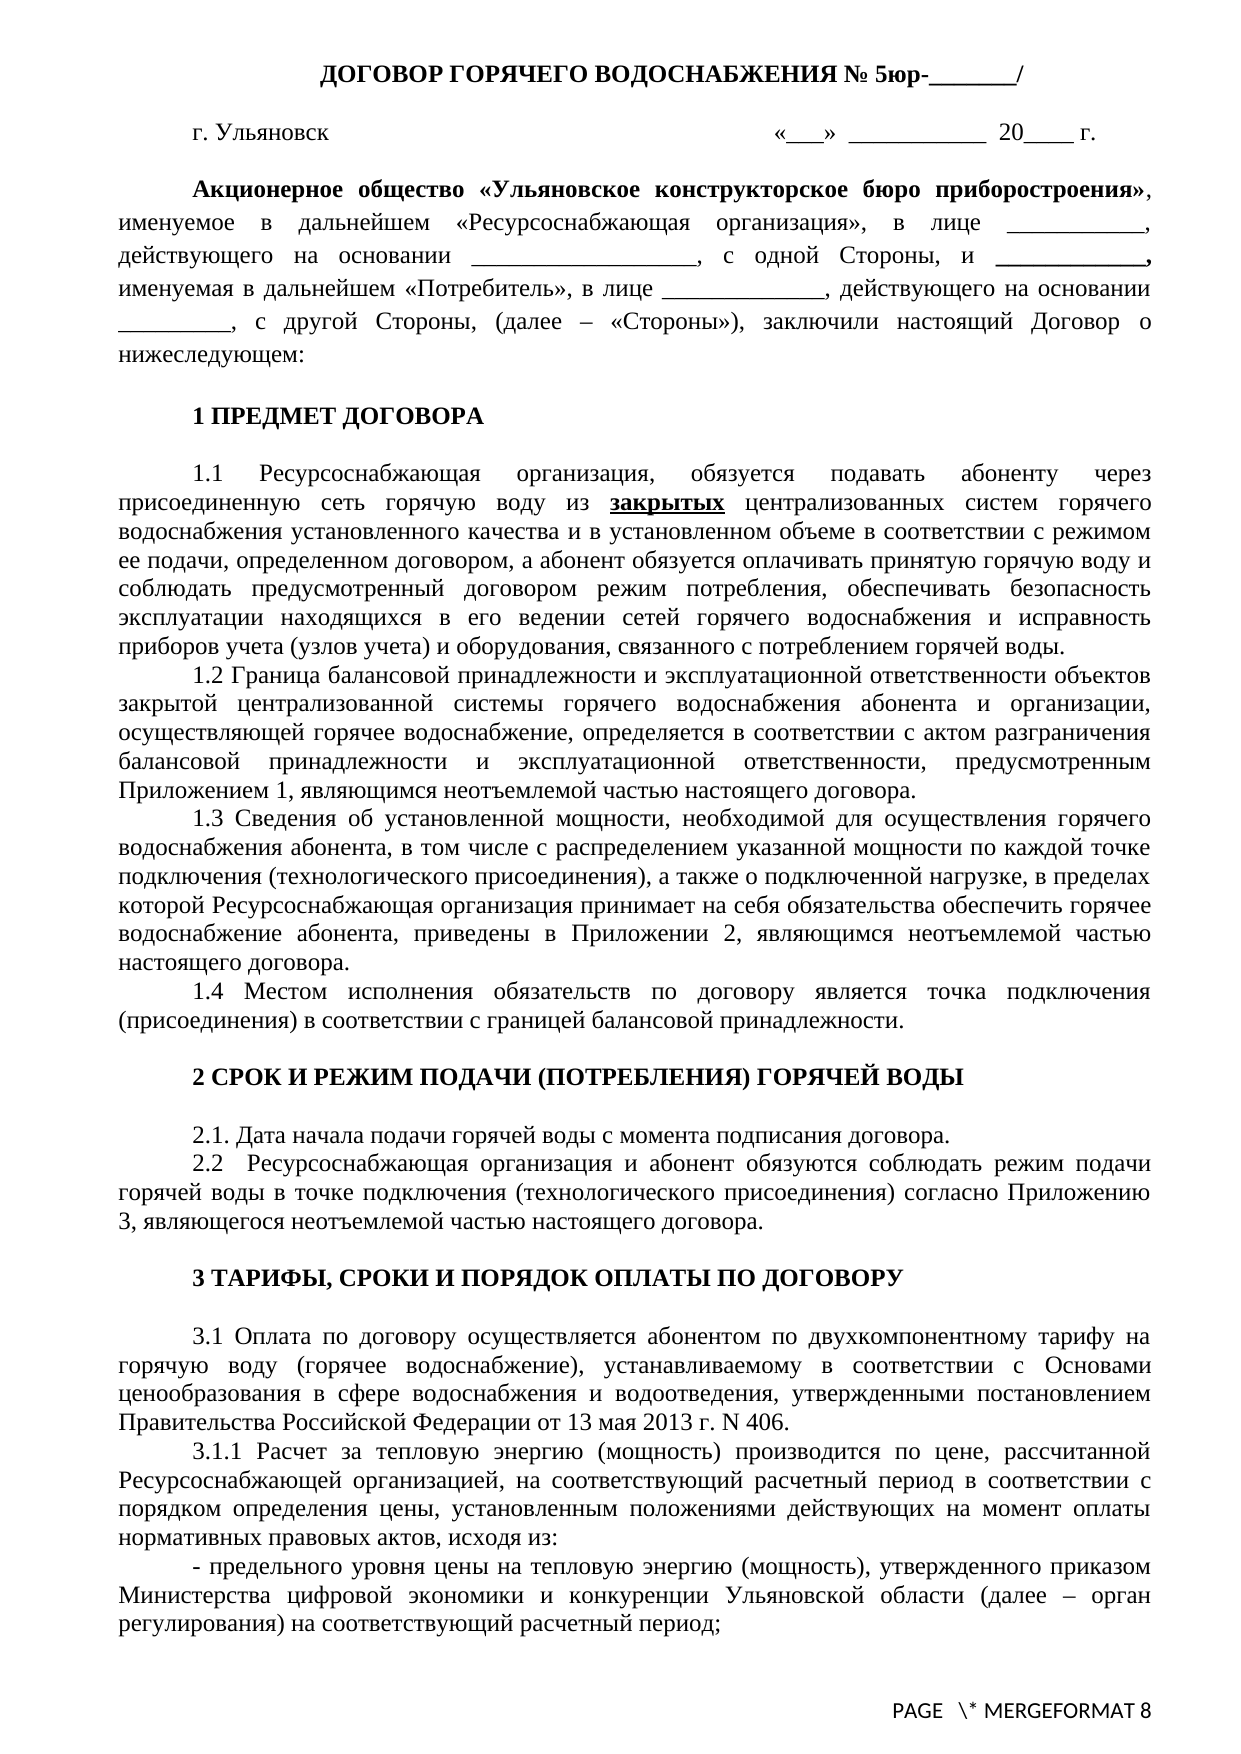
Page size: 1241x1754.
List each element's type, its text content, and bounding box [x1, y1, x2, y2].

text Акционерное общество «Ульяновское конструкторское бюро приборостроения», именуемое в дальнейшем «Ресурсоснабжающая организация», в лице ___________, действующего на основании __________________, с одной Стороны, и ____________, именуемая в дальнейшем «Потребитель», в лице _____________, действующего на основании _________, с другой Стороны, (далее – «Стороны»), заключили настоящий Договор о нижеследующем: [118, 174, 1152, 368]
text 1 ПРЕДМЕТ ДОГОВОРА [118, 401, 1152, 430]
text 3.1 Оплата по договору осуществляется абонентом по двухкомпонентному тарифу на горячую воду (горячее водоснабжение), устанавливаемому в соответствии с Основами ценообразования в сфере водоснабжения и водоотведения, утвержденными постановлением Правительства Российской Федерации от 13 мая 2013 г. N 406. [118, 1321, 1152, 1436]
text 2 СРОК И РЕЖИМ ПОДАЧИ (ПОТРЕБЛЕНИЯ) ГОРЯЧЕЙ ВОДЫ [118, 1062, 1152, 1091]
text 3.1.1 Расчет за тепловую энергию (мощность) производится по цене, рассчитанной Ресурсоснабжающей организацией, на соответствующий расчетный период в соответствии с порядком определения цены, установленным положениями действующих на момент оплаты нормативных правовых актов, исходя из: [118, 1436, 1152, 1551]
text - предельного уровня цены на тепловую энергию (мощность), утвержденного приказом Министерства цифровой экономики и конкуренции Ульяновской области (далее – орган регулирования) на соответствующий расчетный период; [118, 1551, 1152, 1637]
text 1.4 Местом исполнения обязательств по договору является точка подключения (присоединения) в соответствии с границей балансовой принадлежности. [118, 976, 1152, 1033]
text 2.1. Дата начала подачи горячей воды с момента подписания договора. [118, 1120, 1152, 1148]
text 1.2 Граница балансовой принадлежности и эксплуатационной ответственности объектов закрытой централизованной системы горячего водоснабжения абонента и организации, осуществляющей горячее водоснабжение, определяется в соответствии с актом разграничения балансовой принадлежности и эксплуатационной ответственности, предусмотренным Приложением 1, являющимся неотъемлемой частью настоящего договора. [118, 660, 1152, 803]
text г. Ульяновск «___» ___________ 20____ г. [118, 117, 1152, 145]
text ДОГОВОР ГОРЯЧЕГО ВОДОСНАБЖЕНИЯ № 5юр-_______/ [118, 59, 1152, 88]
text 3 ТАРИФЫ, СРОКИ И ПОРЯДОК ОПЛАТЫ ПО ДОГОВОРУ [118, 1263, 1152, 1292]
text 1.1 Ресурсоснабжающая организация, обязуется подавать абоненту через присоединенную сеть горячую воду из закрытых централизованных систем горячего водоснабжения установленного качества и в установленном объеме в соответствии с режимом ее подачи, определенном договором, а абонент обязуется оплачивать принятую горячую воду и соблюдать предусмотренный договором режим потребления, обеспечивать безопасность эксплуатации находящихся в его ведении сетей горячего водоснабжения и исправность приборов учета (узлов учета) и оборудования, связанного с потреблением горячей воды. [118, 458, 1152, 660]
text 1.3 Сведения об установленной мощности, необходимой для осуществления горячего водоснабжения абонента, в том числе с распределением указанной мощности по каждой точке подключения (технологического присоединения), а также о подключенной нагрузке, в пределах которой Ресурсоснабжающая организация принимает на себя обязательства обеспечить горячее водоснабжение абонента, приведены в Приложении 2, являющимся неотъемлемой частью настоящего договора. [118, 803, 1152, 976]
text 2.2 Ресурсоснабжающая организация и абонент обязуются соблюдать режим подачи горячей воды в точке подключения (технологического присоединения) согласно Приложению 3, являющегося неотъемлемой частью настоящего договора. [118, 1148, 1152, 1235]
